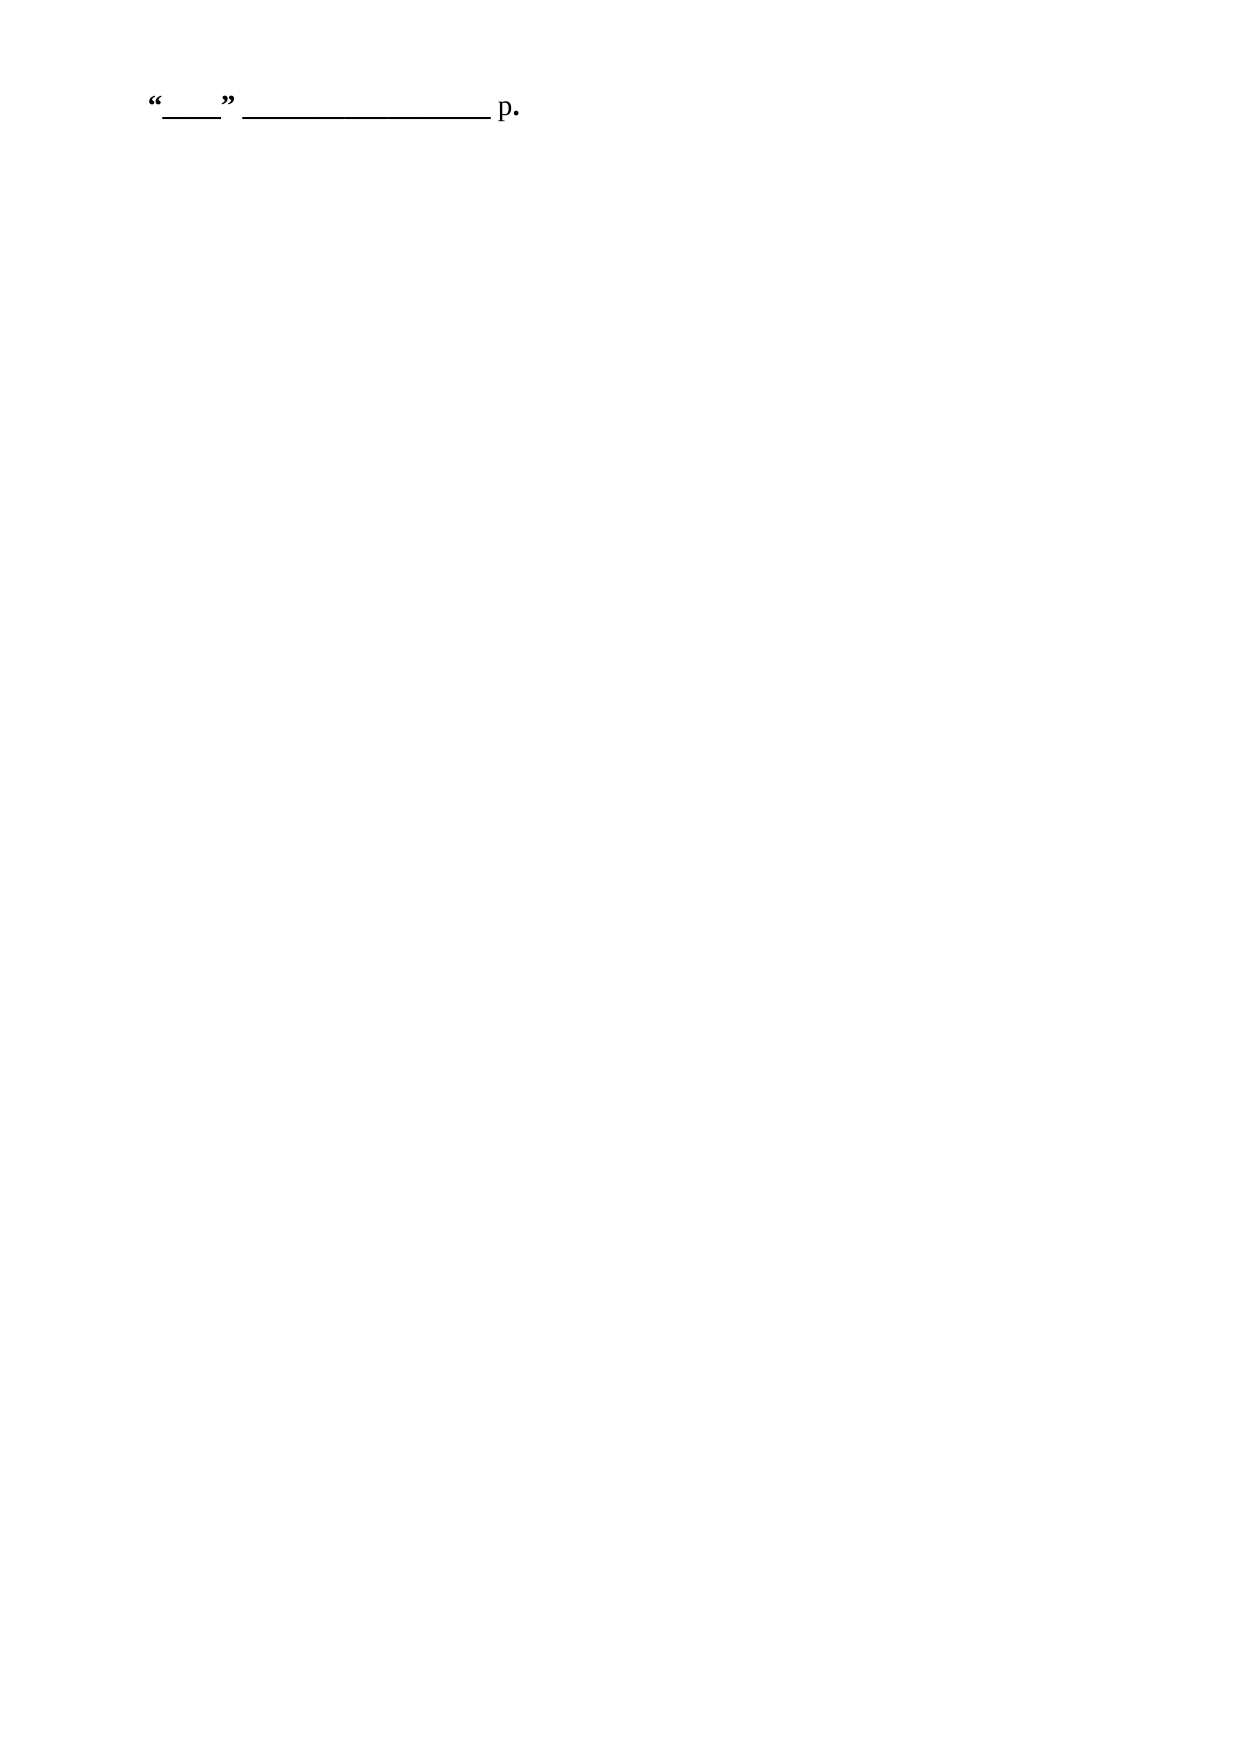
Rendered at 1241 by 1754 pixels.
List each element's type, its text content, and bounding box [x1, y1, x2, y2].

text “____” _________________ р. [148, 88, 1152, 122]
